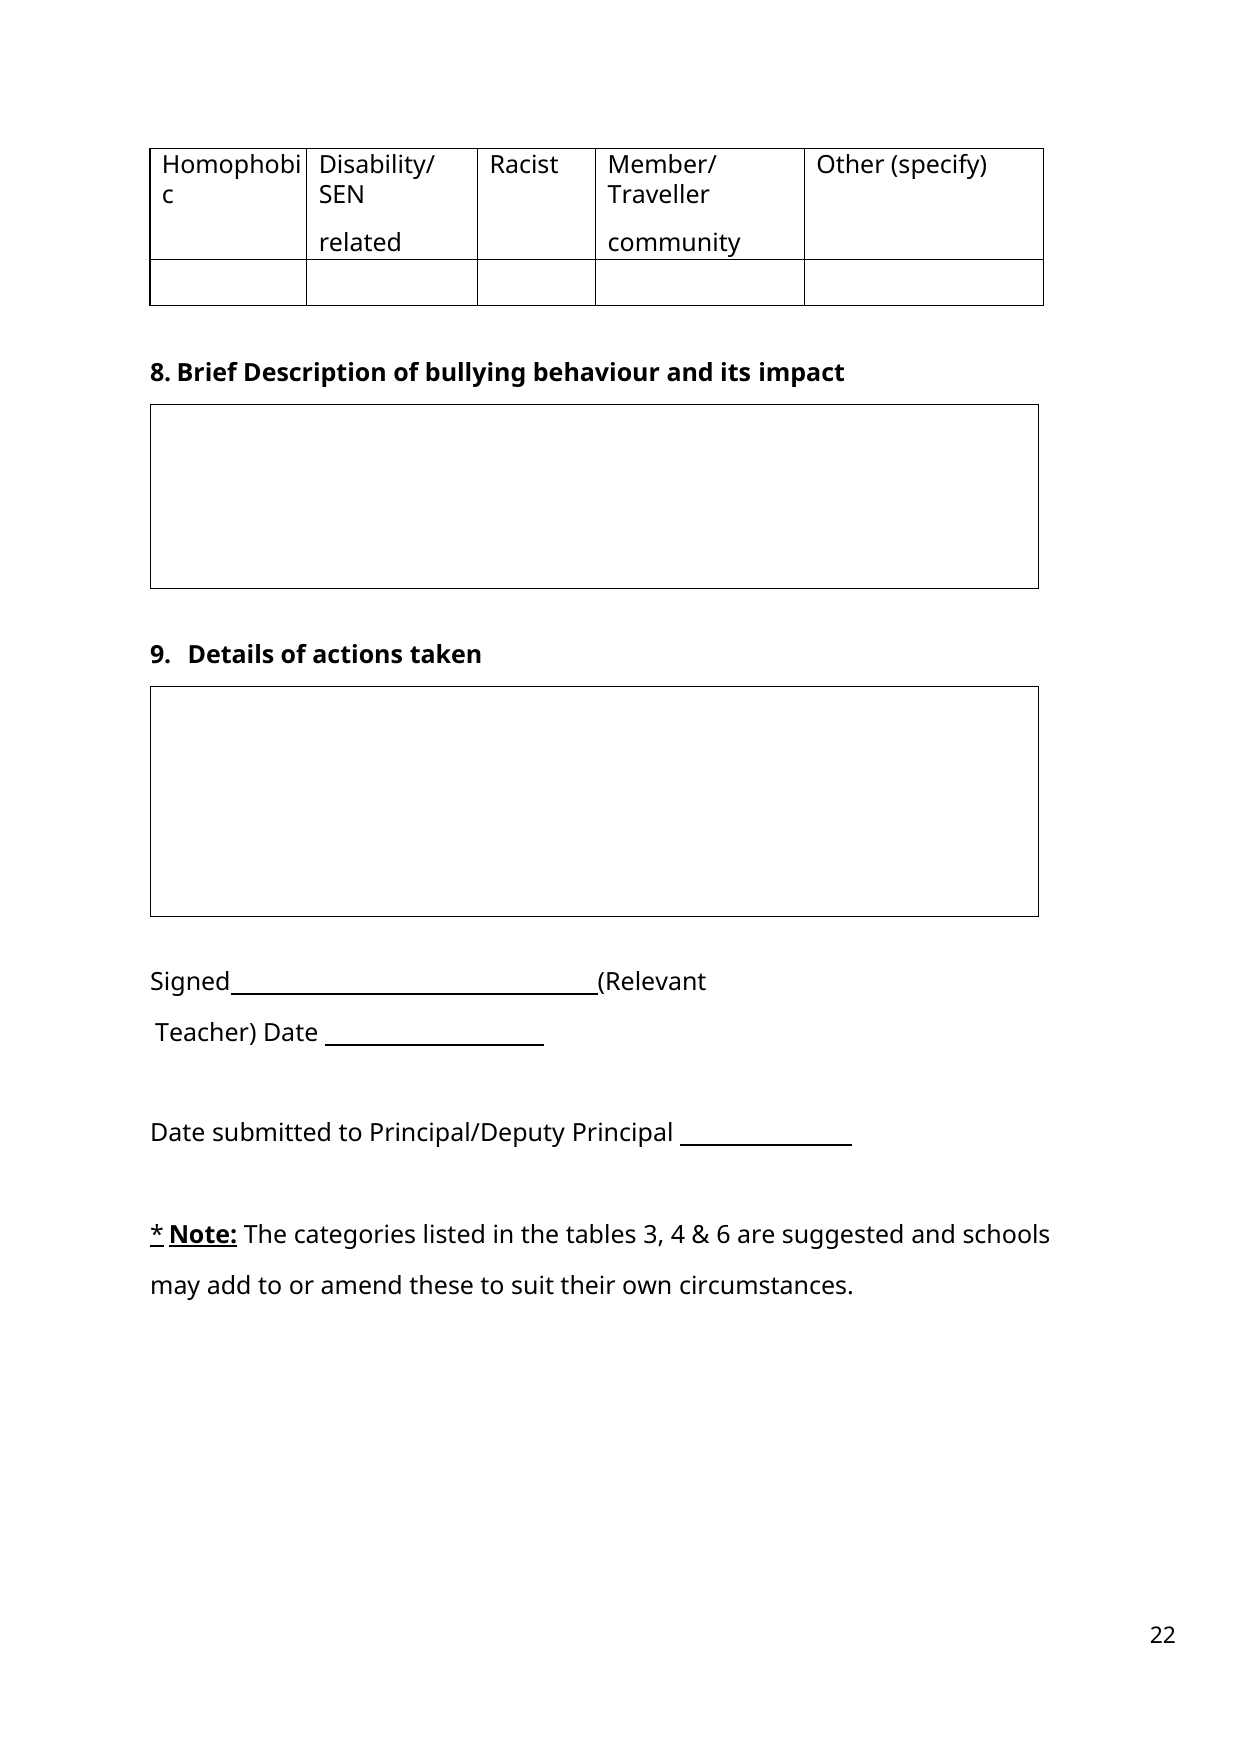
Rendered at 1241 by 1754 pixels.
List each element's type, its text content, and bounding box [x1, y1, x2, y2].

table_header Member/Traveller community [596, 149, 804, 259]
list Details of actions taken [150, 637, 1176, 671]
table_cell [805, 260, 1043, 305]
table_header Racist [478, 149, 595, 259]
table_header Homophobic [151, 149, 306, 259]
table_cell [307, 260, 477, 305]
text Date submitted to Principal/Deputy Principal [150, 1115, 1176, 1149]
list Note: The categories listed in the tables 3, 4 & 6 are suggested and schools may add to or amend these to suit their own circumstances. [150, 1216, 1083, 1302]
table_header Other (specify) [805, 149, 1043, 259]
table_cell [596, 260, 804, 305]
list Brief Description of bullying behaviour and its impact [150, 355, 1176, 389]
table_header Disability/SEN related [307, 149, 477, 259]
text Signed (Relevant Teacher) Date [150, 964, 793, 1049]
table_cell [478, 260, 595, 305]
table_cell [151, 260, 306, 305]
